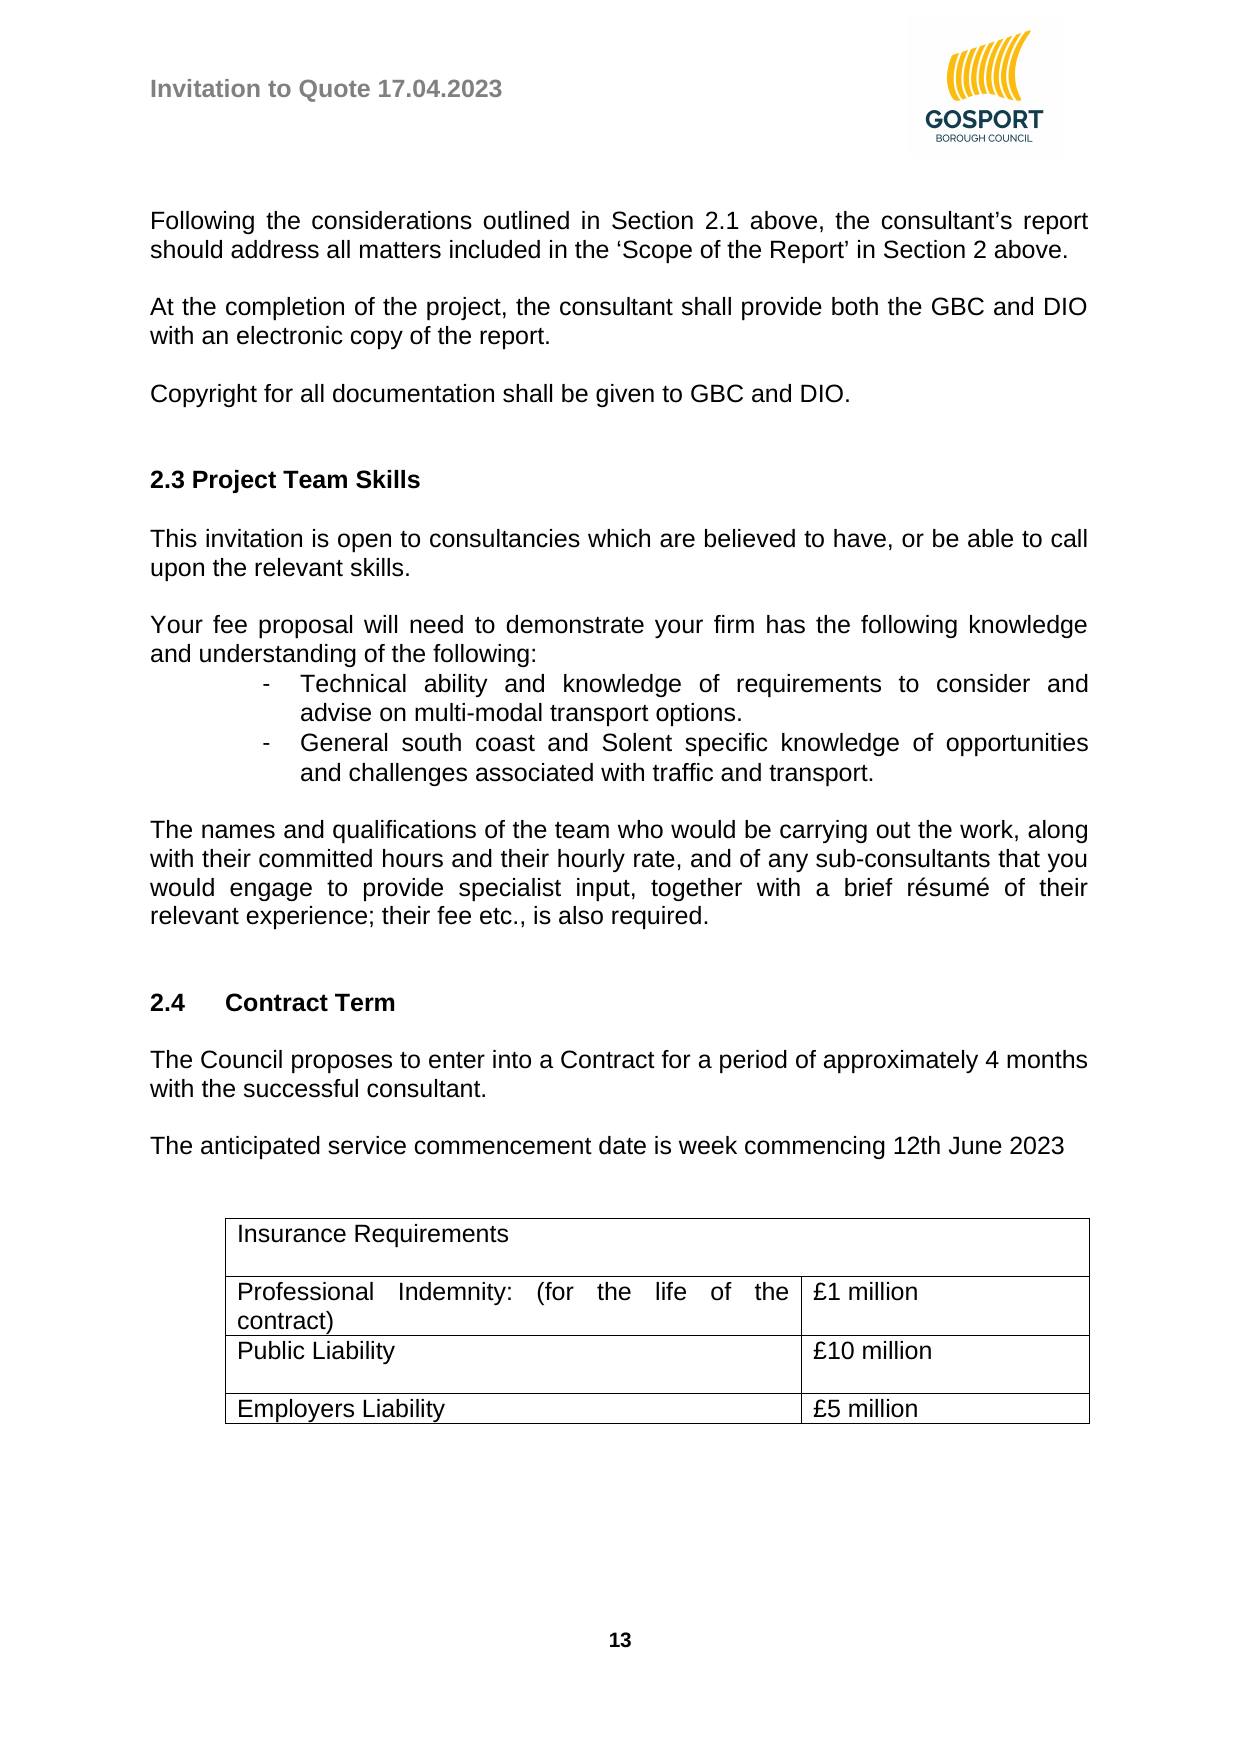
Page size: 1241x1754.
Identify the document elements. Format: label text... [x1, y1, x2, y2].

text The anticipated service commencement date is week commencing 12th June 2023 [150, 1131, 1090, 1160]
table_cell £5 million [802, 1394, 1089, 1423]
table_cell £1 million [802, 1277, 1089, 1335]
text This invitation is open to consultancies which are believed to have, or be able to call upon the relevant skills. [150, 524, 1090, 582]
list General south coast and Solent specific knowledge of opportunities and challenges associated with traffic and transport. [262, 727, 1090, 786]
table_header Insurance Requirements [226, 1219, 1089, 1276]
text Copyright for all documentation shall be given to GBC and DIO. [150, 378, 1090, 407]
table_cell Public Liability [226, 1336, 801, 1393]
table_cell Employers Liability [226, 1394, 801, 1423]
text Your fee proposal will need to demonstrate your firm has the following knowledge and understanding of the following: [150, 610, 1090, 668]
text The names and qualifications of the team who would be carrying out the work, along with their committed hours and their hourly rate, and of any sub-consultants that you would engage to provide specialist input, together with a brief résumé of their relevant experience; their fee etc., is also required. [150, 815, 1090, 930]
list Technical ability and knowledge of requirements to consider and advise on multi-modal transport options. [262, 668, 1090, 727]
table_cell £10 million [802, 1336, 1089, 1393]
text The Council proposes to enter into a Contract for a period of approximately 4 months with the successful consultant. [150, 1045, 1090, 1103]
text Following the considerations outlined in Section 2.1 above, the consultant’s report should address all matters included in the ‘Scope of the Report’ in Section 2 above. [150, 206, 1090, 263]
text At the completion of the project, the consultant shall provide both the GBC and DIO with an electronic copy of the report. [150, 292, 1090, 350]
text 2.3 Project Team Skills [150, 465, 1090, 493]
picture [907, 14, 1062, 158]
table_cell Professional Indemnity: (for the life of the contract) [226, 1277, 801, 1335]
text 2.4 Contract Term [150, 988, 1090, 1016]
